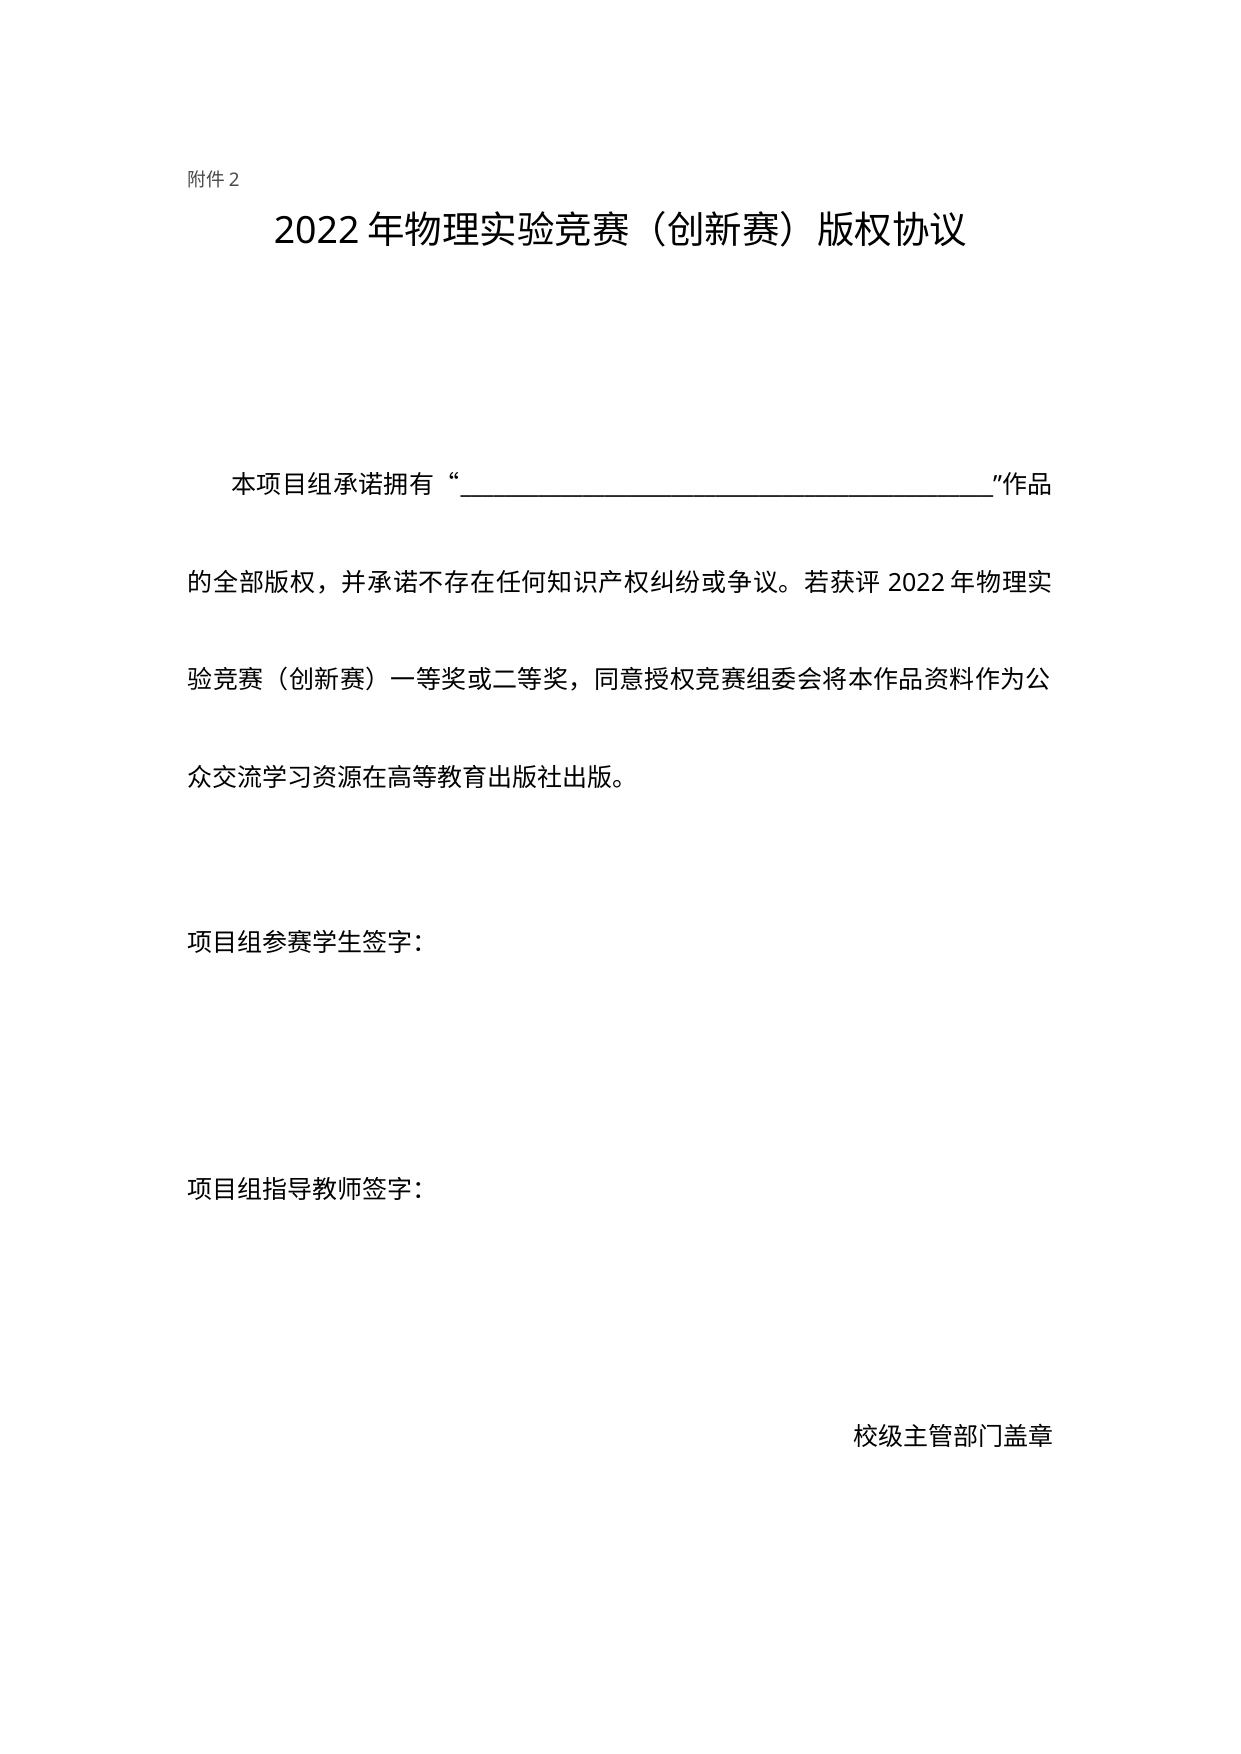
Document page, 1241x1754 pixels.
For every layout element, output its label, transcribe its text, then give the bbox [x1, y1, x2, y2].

text 本项目组承诺拥有“________________________________________________”作品的全部版权，并承诺不存在任何知识产权纠纷或争议。若获评2022年物理实验竞赛（创新赛）一等奖或二等奖，同意授权竞赛组委会将本作品资料作为公众交流学习资源在高等教育出版社出版。 [187, 451, 1053, 808]
text 2022年物理实验竞赛（创新赛）版权协议 [187, 194, 1053, 259]
text 校级主管部门盖章 [187, 1402, 1053, 1467]
text 附件2 [187, 162, 1053, 194]
text 项目组指导教师签字： [187, 1155, 1053, 1220]
text 项目组参赛学生签字： [187, 908, 1053, 973]
